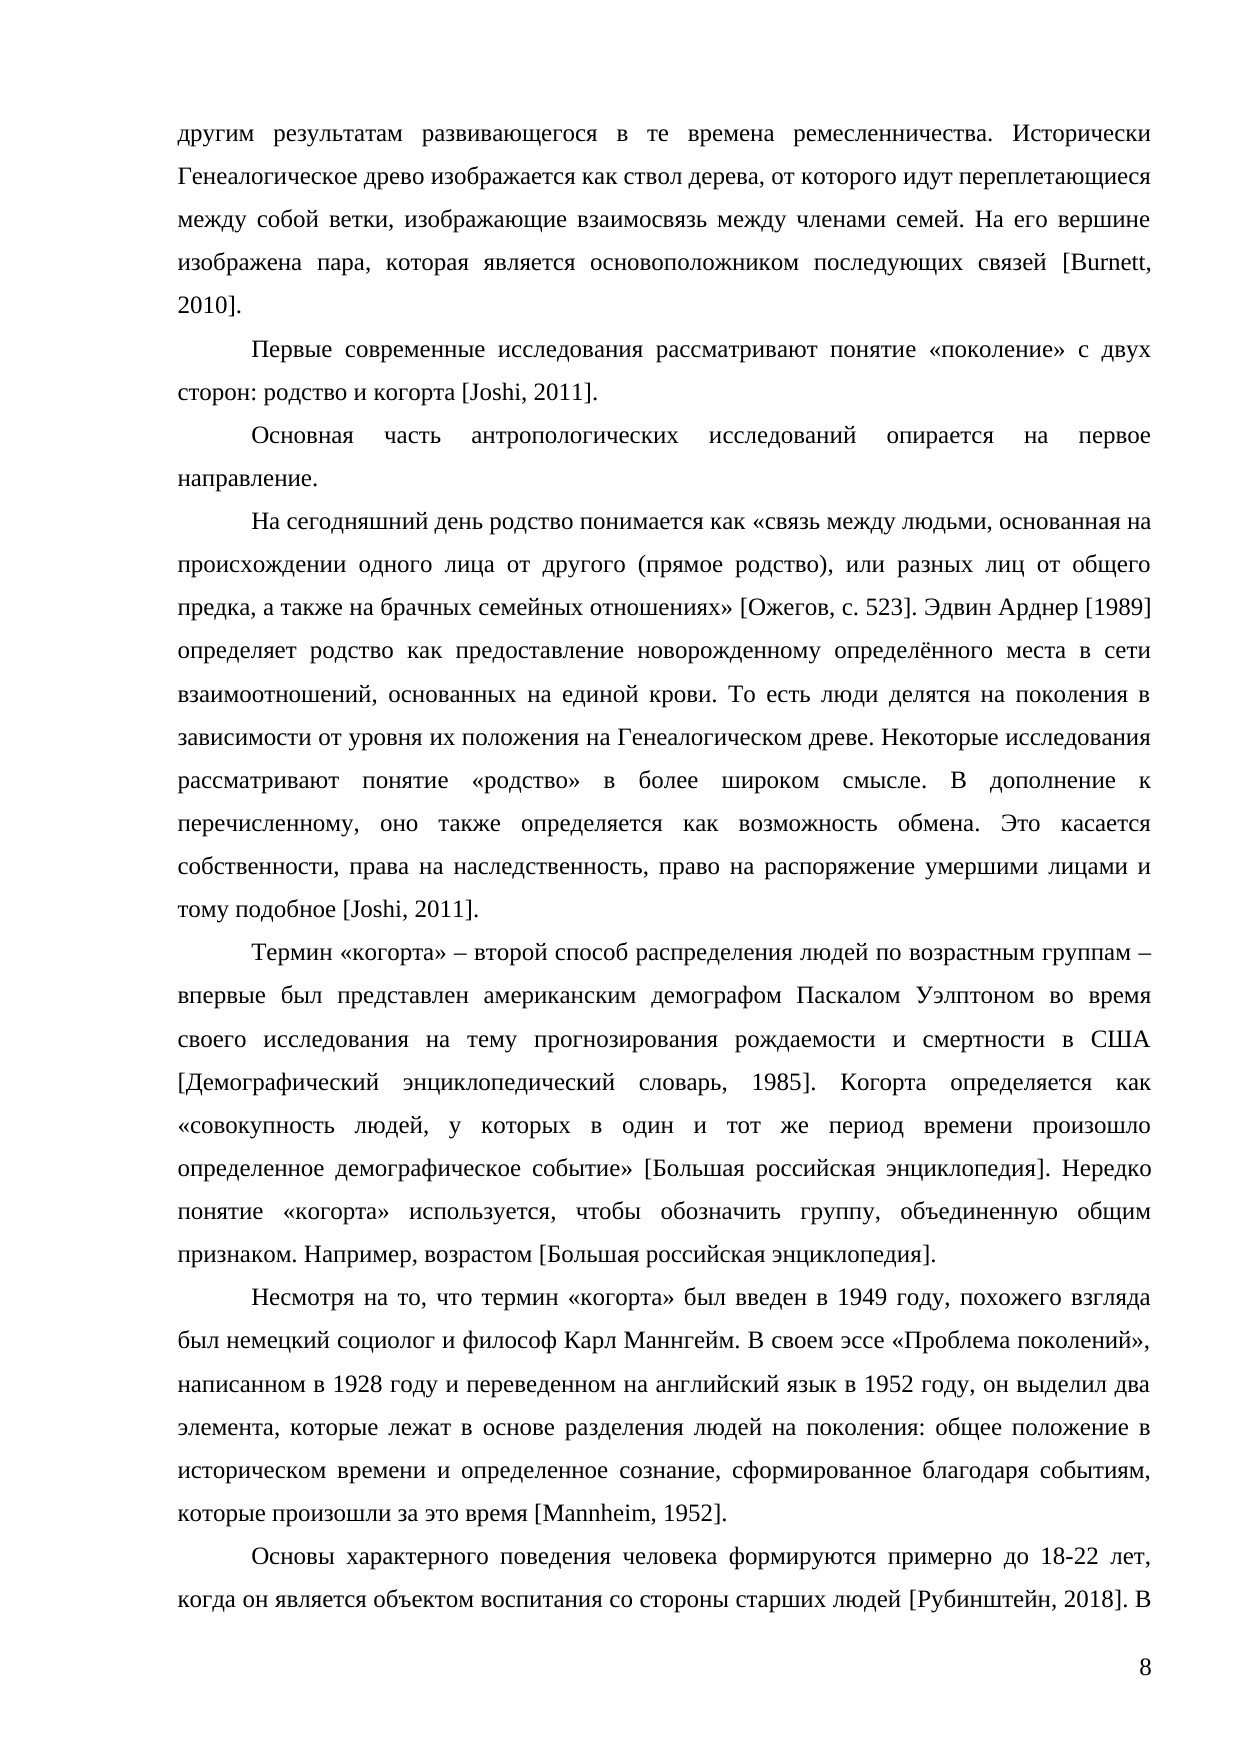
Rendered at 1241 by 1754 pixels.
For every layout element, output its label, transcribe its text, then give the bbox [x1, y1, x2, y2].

text Первые современные исследования рассматривают понятие «поколение» с двух сторон: родство и когорта [Joshi, 2011]. [177, 334, 1152, 406]
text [177, 1541, 1152, 1613]
text На сегодняшний день родство понимается как «связь между людьми, основанная на происхождении одного лица от другого (прямое родство), или разных лиц от общего предка, а также на брачных семейных отношениях» [Ожегов, с. 523]. Эдвин Арднер [1989] определяет родство как предоставление новорожденному определённого места в сети взаимоотношений, основанных на единой крови. То есть люди делятся на поколения в зависимости от уровня их положения на Генеалогическом древе. Некоторые исследования рассматривают понятие «родство» в более широком смысле. В дополнение к перечисленному, оно также определяется как возможность обмена. Это касается собственности, права на наследственность, право на распоряжение умершими лицами и тому подобное [Joshi, 2011]. [177, 506, 1152, 923]
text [177, 118, 1152, 319]
text Основная часть антропологических исследований опирается на первое направление. [177, 420, 1152, 492]
text Термин «когорта» – второй способ распределения людей по возрастным группам – впервые был представлен американским демографом Паскалом Уэлптоном во время своего исследования на тему прогнозирования рождаемости и смертности в США [Демографический энциклопедический словарь, 1985]. Когорта определяется как «совокупность людей, у которых в один и тот же период времени произошло определенное демографическое событие» [Большая российская энциклопедия]. Нередко понятие «когорта» используется, чтобы обозначить группу, объединенную общим признаком. Например, возрастом [Большая российская энциклопедия]. [177, 937, 1152, 1268]
text Несмотря на то, что термин «когорта» был введен в 1949 году, похожего взгляда был немецкий социолог и философ Карл Маннгейм. В своем эссе «Проблема поколений», написанном в 1928 году и переведенном на английский язык в 1952 году, он выделил два элемента, которые лежат в основе разделения людей на поколения: общее положение в историческом времени и определенное сознание, сформированное благодаря событиям, которые произошли за это время [Mannheim, 1952]. [177, 1282, 1152, 1527]
